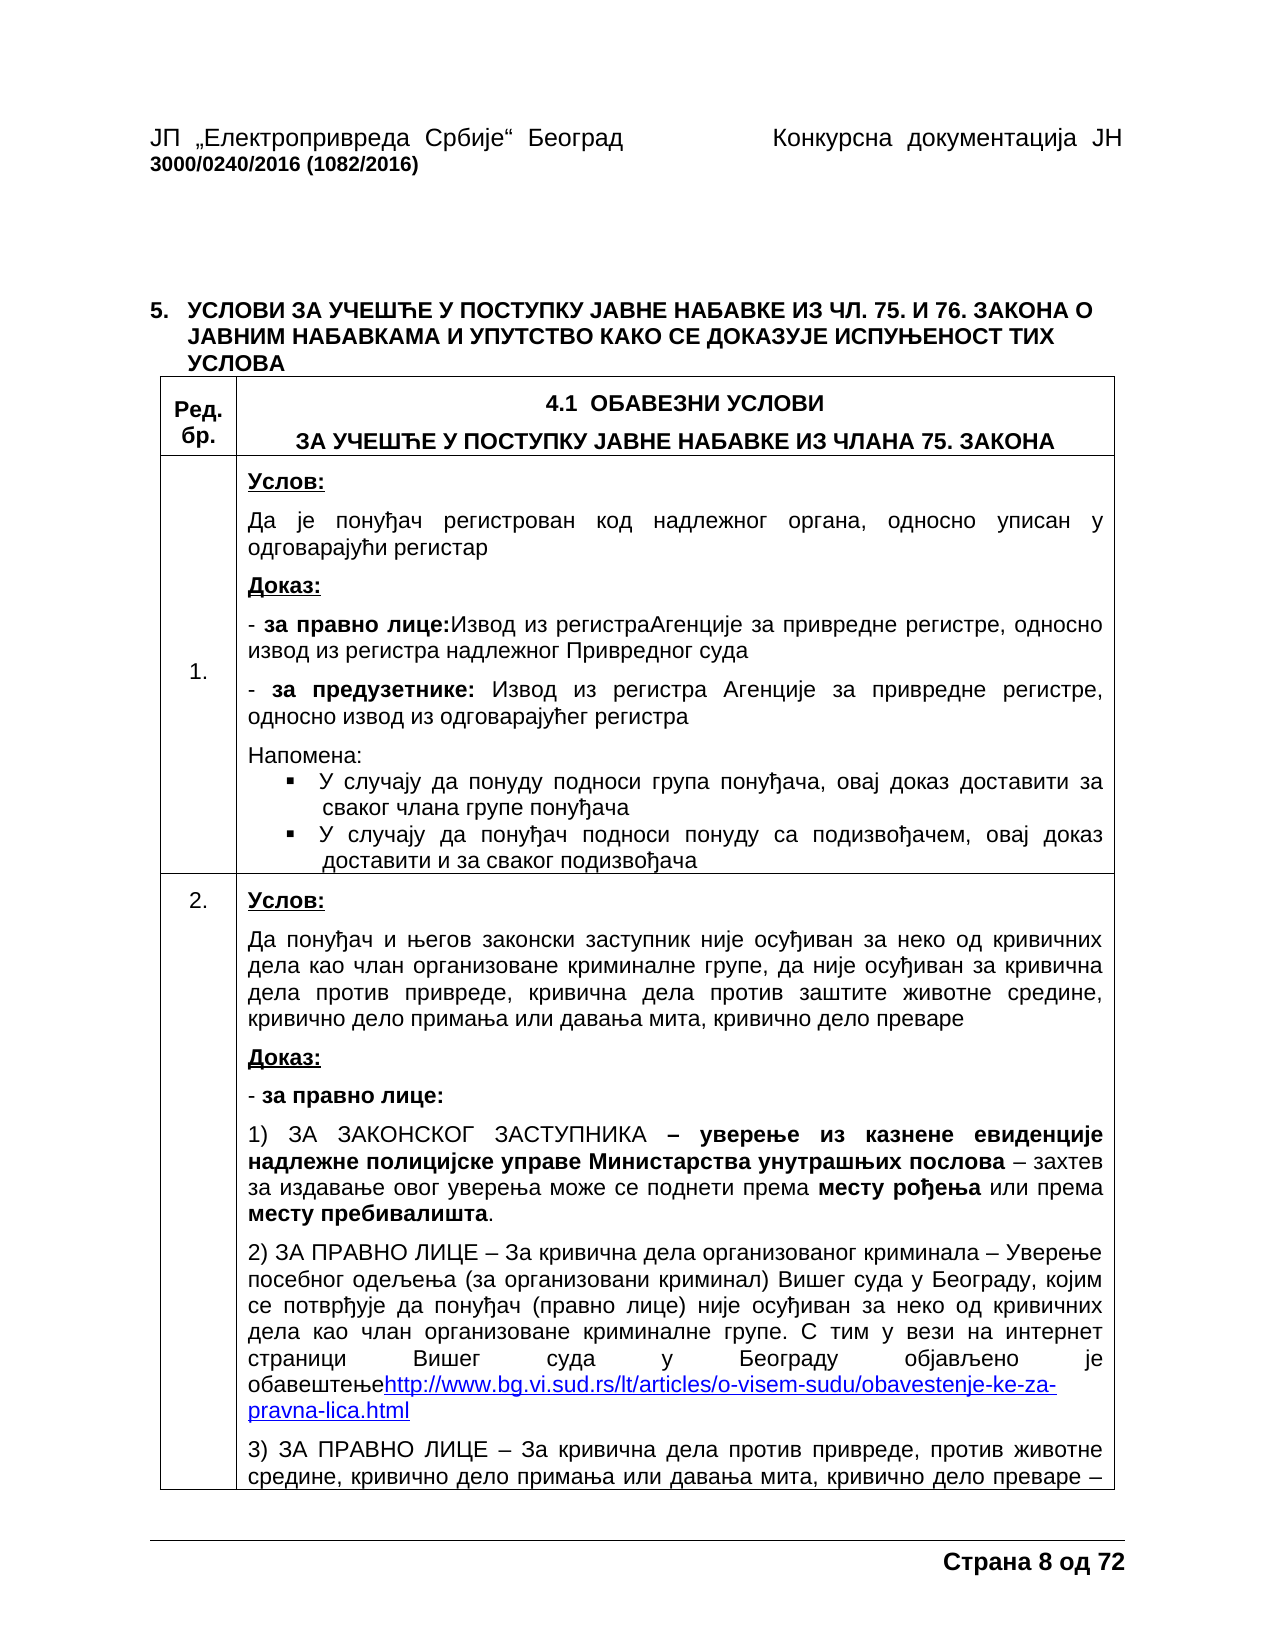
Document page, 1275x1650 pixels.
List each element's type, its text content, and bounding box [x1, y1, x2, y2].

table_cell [237, 874, 1114, 1489]
table_header Ред. бр. [161, 377, 236, 455]
table_header 4.1 ОБАВЕЗНИ УСЛОВИ ЗА УЧЕШЋЕ У ПОСТУПКУ ЈАВНЕ НАБАВКЕ ИЗ ЧЛАНА 75. ЗАКОНА [237, 377, 1114, 455]
table_cell Услов: Да је понуђач регистрован код надлежног органа, односно уписан у одговарајући регистар Доказ: - за правно лице:Извод из регистраАгенције за привредне регистре, односно извод из регистра надлежног Привредног суда - за предузетнике: Извод из регистра Агенције за привредне регистре, односно извод из одговарајућег регистра Напомена: У случају да понуду подноси група понуђача, овај доказ доставити за сваког члана групе понуђача У случају да понуђач подноси понуду са подизвођачем, овај доказ доставити и за сваког подизвођача [237, 456, 1114, 873]
table_cell 2. [161, 874, 236, 1489]
table_cell 1. [161, 456, 236, 873]
subtitle УСЛОВИ ЗА УЧЕШЋЕ У ПОСТУПКУ ЈАВНЕ НАБАВКЕ ИЗ ЧЛ. 75. И 76. ЗАКОНА О ЈАВНИМ НАБАВКАМА И УПУТСТВО КАКО СЕ ДОКАЗУЈЕ ИСПУЊЕНОСТ ТИХ УСЛОВА [150, 297, 1125, 376]
